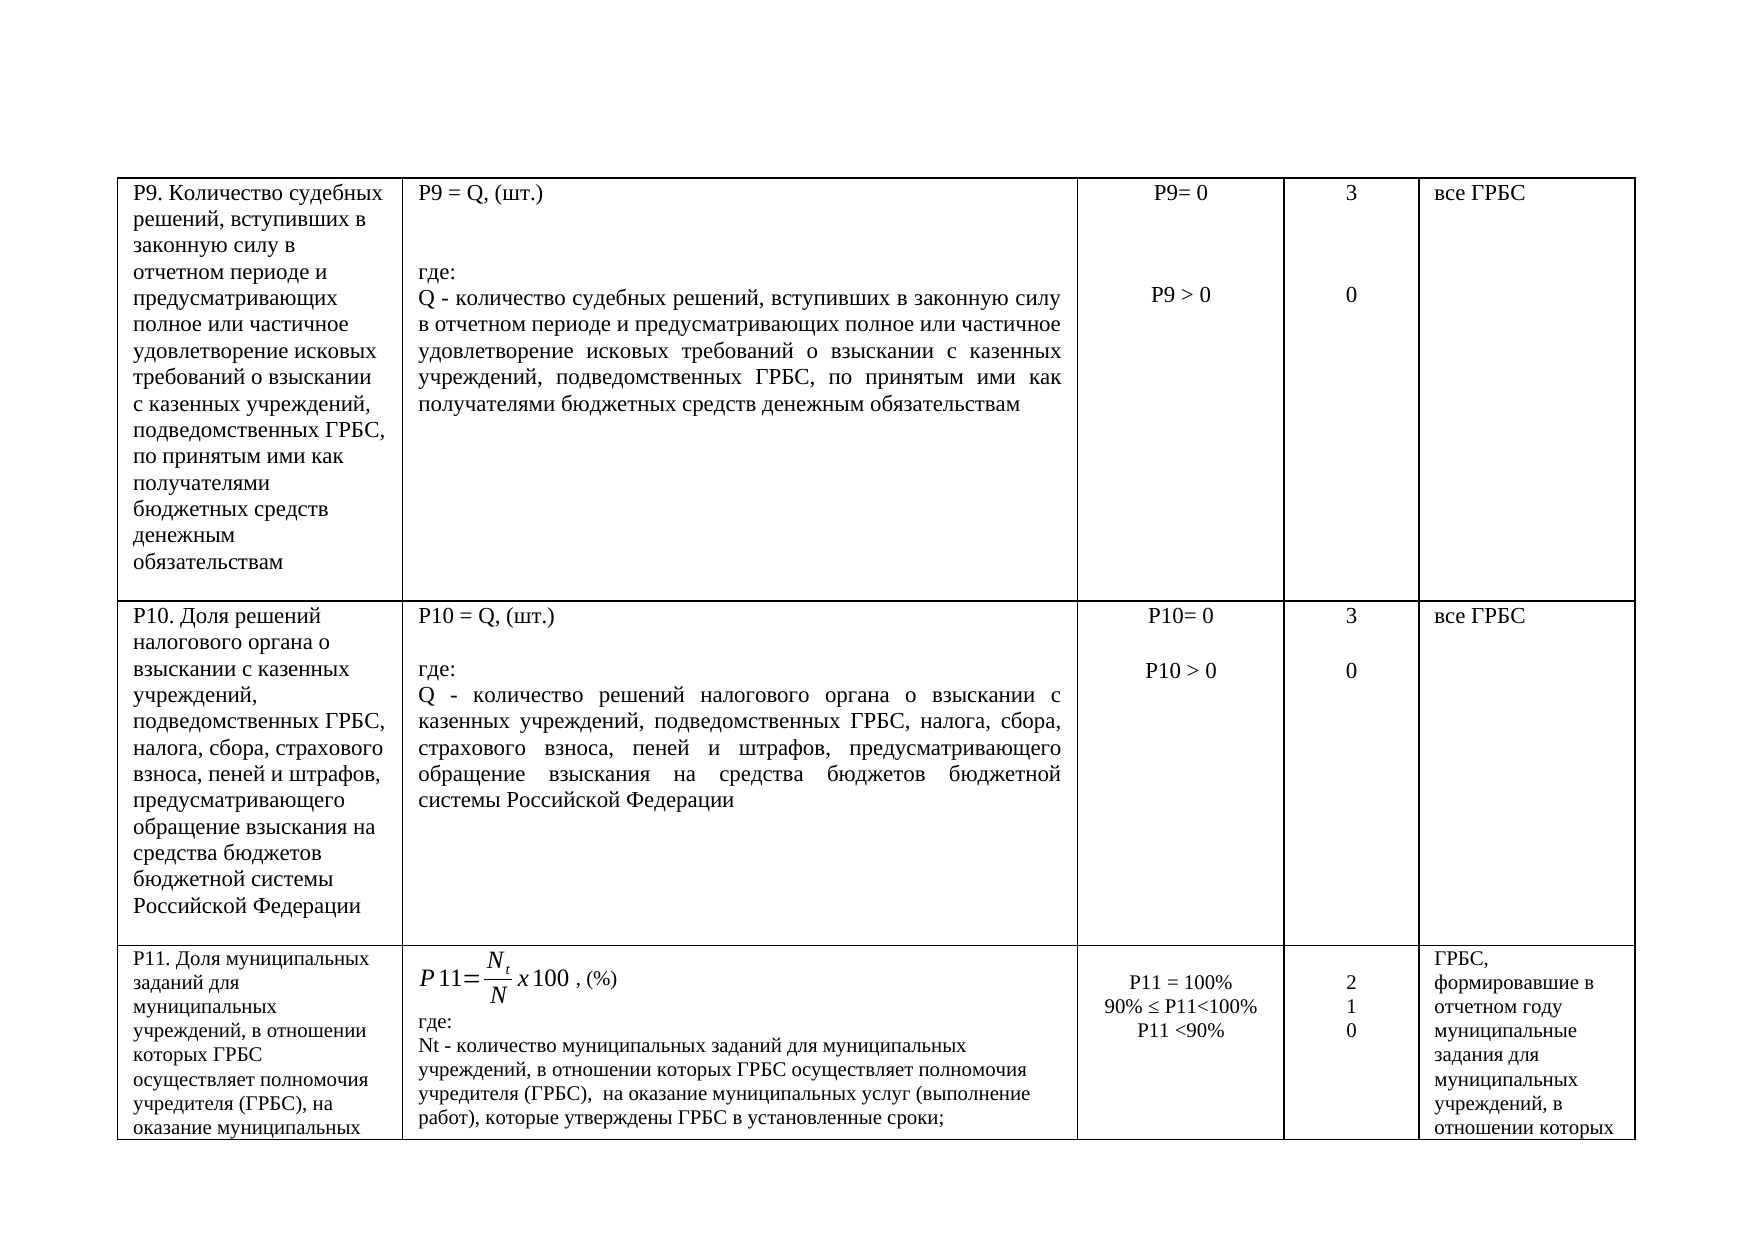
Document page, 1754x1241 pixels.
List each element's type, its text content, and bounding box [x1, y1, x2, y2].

table_cell P10 = Q, (шт.) где: Q - количество решений налогового органа о взыскании с казенных учреждений, подведомственных ГРБС, налога, сбора, страхового взноса, пеней и штрафов, предусматривающего обращение взыскания на средства бюджетов бюджетной системы Российской Федерации [403, 602, 1077, 944]
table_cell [1078, 946, 1283, 1139]
table_cell все ГРБС [1420, 602, 1634, 944]
table_cell 0 [1285, 280, 1418, 600]
table_cell P10= 0 [1078, 602, 1283, 656]
table_cell все ГРБС [1420, 179, 1634, 600]
table_cell P9. Количество судебных решений, вступивших в законную силу в отчетном периоде и предусматривающих полное или частичное удовлетворение исковых требований о взыскании с казенных учреждений, подведомственных ГРБС, по принятым ими как получателями бюджетных средств денежным обязательствам [118, 179, 402, 600]
table_cell 2 1 0 [1285, 946, 1418, 1139]
table_cell 0 [1285, 656, 1418, 944]
table_cell P9 > 0 [1078, 280, 1283, 600]
table_cell P10. Доля решений налогового органа о взыскании с казенных учреждений, подведомственных ГРБС, налога, сбора, страхового взноса, пеней и штрафов, предусматривающего обращение взыскания на средства бюджетов бюджетной системы Российской Федерации [118, 602, 402, 944]
table_cell P9= 0 [1078, 179, 1283, 279]
table_cell P10 > 0 [1078, 656, 1283, 944]
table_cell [118, 946, 402, 1139]
table_cell P9 = Q, (шт.) где: Q - количество судебных решений, вступивших в законную силу в отчетном периоде и предусматривающих полное или частичное удовлетворение исковых требований о взыскании с казенных учреждений, подведомственных ГРБС, по принятым ими как получателями бюджетных средств денежным обязательствам [403, 179, 1077, 600]
table_cell 3 [1285, 179, 1418, 279]
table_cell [403, 946, 1077, 1139]
table_cell 3 [1285, 602, 1418, 656]
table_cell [1420, 946, 1634, 1139]
